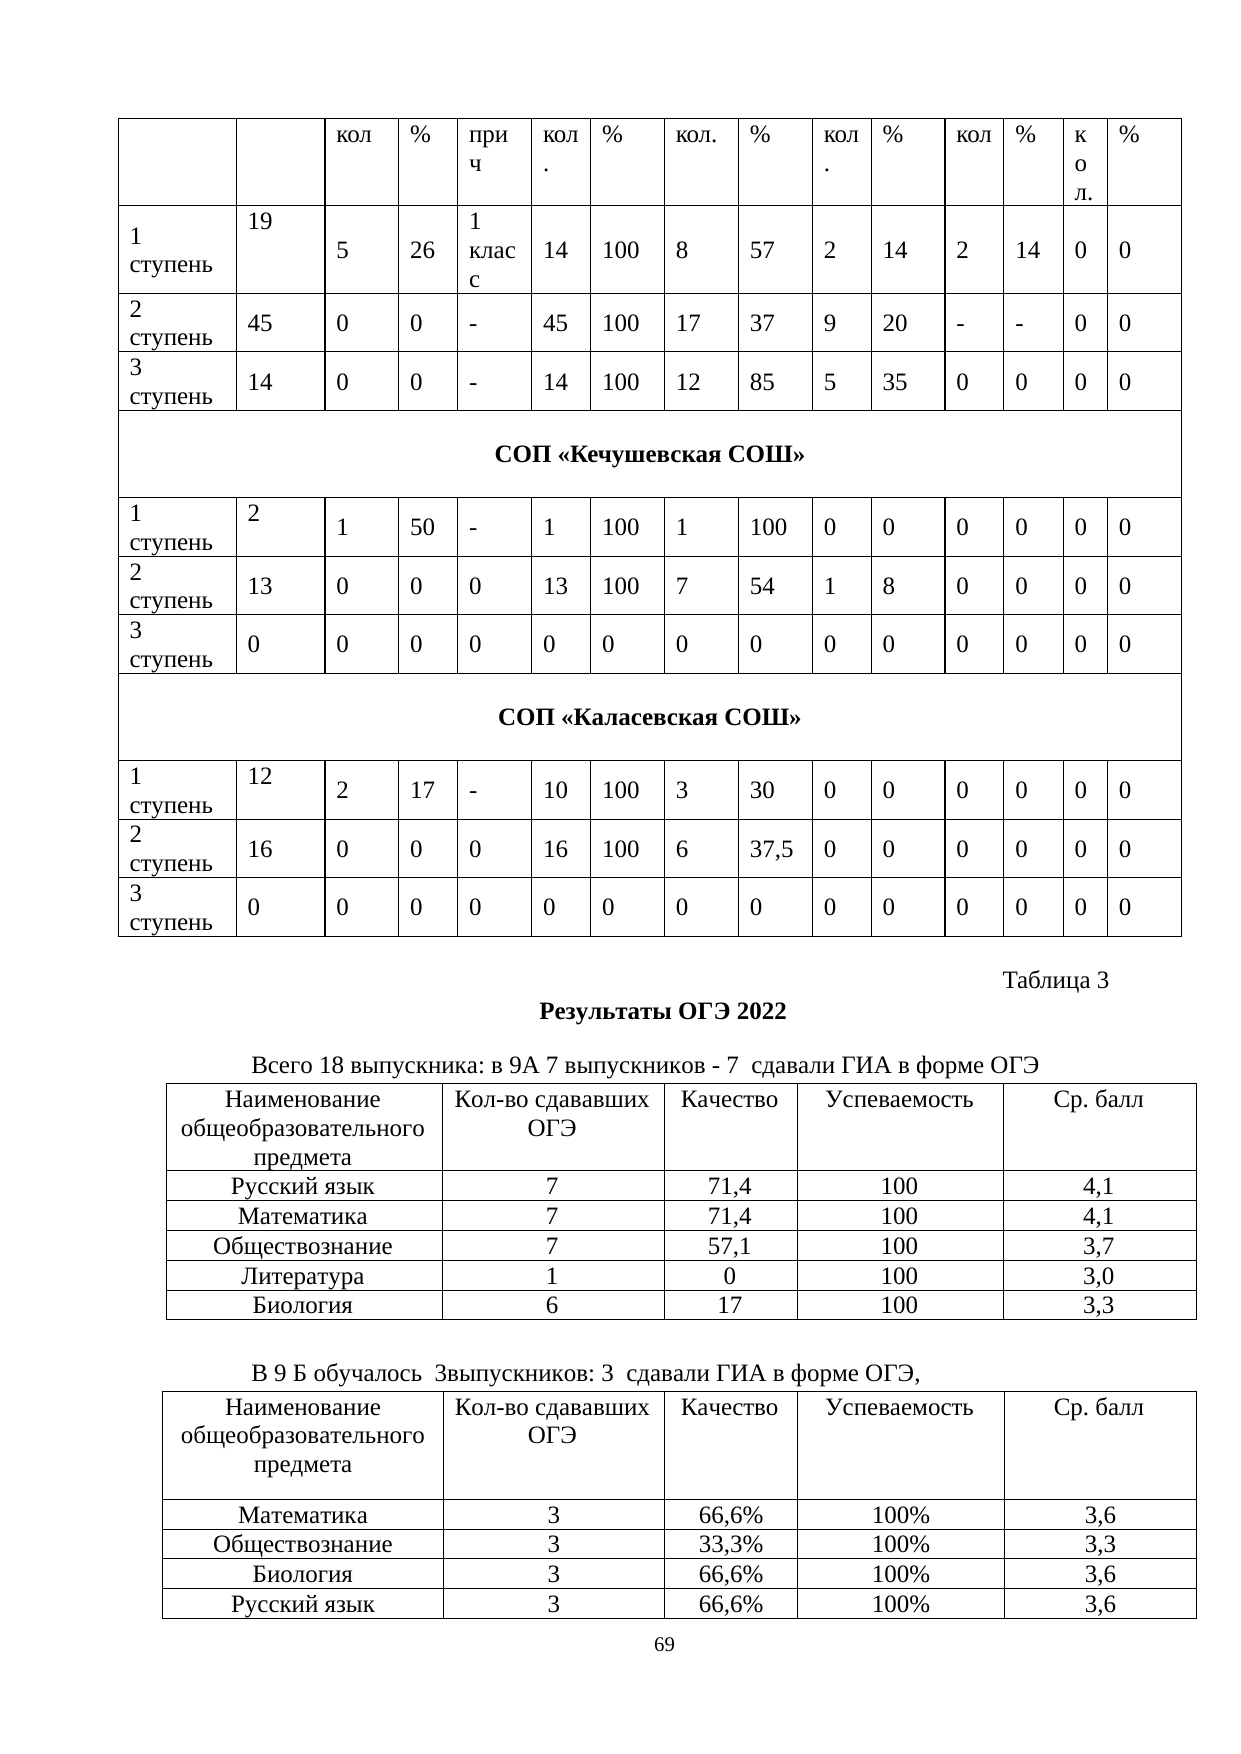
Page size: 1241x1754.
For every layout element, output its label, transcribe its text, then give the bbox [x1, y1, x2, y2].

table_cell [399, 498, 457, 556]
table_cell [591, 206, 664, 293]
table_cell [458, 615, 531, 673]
text Таблица 3 [177, 965, 1152, 994]
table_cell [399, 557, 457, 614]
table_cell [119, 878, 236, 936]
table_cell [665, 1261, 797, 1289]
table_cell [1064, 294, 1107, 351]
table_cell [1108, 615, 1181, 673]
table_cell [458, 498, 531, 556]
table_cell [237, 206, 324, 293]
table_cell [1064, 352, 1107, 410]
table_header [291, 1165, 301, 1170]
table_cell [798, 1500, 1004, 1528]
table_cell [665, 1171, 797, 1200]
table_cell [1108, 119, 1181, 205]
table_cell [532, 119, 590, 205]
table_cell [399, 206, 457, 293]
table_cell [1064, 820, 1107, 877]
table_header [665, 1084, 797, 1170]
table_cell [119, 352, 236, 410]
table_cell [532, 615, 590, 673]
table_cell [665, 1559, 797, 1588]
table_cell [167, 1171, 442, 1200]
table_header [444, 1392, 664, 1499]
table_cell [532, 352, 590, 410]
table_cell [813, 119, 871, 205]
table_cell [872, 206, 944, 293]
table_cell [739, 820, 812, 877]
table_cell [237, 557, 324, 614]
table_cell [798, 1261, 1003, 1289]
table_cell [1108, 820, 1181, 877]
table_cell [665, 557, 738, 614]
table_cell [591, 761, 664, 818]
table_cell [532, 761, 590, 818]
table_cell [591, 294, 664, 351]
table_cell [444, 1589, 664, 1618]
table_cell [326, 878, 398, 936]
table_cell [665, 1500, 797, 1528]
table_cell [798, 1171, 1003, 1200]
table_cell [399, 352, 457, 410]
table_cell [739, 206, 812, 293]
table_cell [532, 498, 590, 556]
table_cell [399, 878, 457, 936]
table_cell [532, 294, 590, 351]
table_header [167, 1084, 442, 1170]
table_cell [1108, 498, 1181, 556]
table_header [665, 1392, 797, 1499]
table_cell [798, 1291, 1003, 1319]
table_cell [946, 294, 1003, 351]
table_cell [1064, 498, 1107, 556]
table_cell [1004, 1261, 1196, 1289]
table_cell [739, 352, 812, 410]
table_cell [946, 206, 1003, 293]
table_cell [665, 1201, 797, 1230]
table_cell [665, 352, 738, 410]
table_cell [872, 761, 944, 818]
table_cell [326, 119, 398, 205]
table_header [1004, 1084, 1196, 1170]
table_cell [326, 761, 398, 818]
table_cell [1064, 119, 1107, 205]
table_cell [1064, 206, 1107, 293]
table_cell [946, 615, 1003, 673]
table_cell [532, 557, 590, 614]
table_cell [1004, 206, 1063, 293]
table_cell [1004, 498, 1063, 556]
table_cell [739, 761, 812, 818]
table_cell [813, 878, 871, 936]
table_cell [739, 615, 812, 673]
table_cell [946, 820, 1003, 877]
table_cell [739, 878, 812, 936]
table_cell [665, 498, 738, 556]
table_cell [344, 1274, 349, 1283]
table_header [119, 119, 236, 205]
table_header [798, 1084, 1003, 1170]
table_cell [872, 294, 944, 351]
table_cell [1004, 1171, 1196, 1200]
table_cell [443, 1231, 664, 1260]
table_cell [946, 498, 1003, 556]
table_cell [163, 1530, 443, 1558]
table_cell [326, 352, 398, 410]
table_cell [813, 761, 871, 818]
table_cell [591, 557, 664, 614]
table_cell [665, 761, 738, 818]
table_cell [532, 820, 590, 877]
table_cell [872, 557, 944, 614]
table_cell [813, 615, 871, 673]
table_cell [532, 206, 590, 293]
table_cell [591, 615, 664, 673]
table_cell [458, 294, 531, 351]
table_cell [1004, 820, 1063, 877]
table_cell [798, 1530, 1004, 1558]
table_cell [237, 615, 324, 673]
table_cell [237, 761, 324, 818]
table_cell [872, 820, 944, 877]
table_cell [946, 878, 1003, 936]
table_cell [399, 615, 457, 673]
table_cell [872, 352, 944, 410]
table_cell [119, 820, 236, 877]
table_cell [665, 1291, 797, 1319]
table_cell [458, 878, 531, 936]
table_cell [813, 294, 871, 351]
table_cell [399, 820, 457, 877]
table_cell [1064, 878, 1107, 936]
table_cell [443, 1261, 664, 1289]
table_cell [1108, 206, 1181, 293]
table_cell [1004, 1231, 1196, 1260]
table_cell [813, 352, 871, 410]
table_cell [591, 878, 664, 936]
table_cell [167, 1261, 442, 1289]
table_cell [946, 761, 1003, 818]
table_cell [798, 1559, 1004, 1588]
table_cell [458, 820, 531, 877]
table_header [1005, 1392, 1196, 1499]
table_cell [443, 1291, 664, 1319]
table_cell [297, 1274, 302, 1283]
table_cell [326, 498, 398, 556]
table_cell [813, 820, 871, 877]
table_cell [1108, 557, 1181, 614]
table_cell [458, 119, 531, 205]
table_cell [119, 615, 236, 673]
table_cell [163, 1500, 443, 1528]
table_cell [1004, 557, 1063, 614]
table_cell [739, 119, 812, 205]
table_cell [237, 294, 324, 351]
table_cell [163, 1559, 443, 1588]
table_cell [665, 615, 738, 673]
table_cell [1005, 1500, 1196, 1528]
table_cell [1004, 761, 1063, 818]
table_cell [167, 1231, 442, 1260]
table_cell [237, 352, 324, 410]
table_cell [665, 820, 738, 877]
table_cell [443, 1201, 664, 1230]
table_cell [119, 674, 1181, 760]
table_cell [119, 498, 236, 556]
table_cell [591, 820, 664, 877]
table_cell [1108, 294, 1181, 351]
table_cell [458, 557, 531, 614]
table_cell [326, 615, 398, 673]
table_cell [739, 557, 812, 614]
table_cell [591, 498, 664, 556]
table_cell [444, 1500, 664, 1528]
text В 9 Б обучалось 3выпускников: 3 сдавали ГИА в форме ОГЭ, [177, 1358, 1149, 1386]
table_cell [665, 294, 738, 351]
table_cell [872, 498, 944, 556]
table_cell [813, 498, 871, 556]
text Всего 18 выпускника: в 9А 7 выпускников - 7 сдавали ГИА в форме ОГЭ [177, 1050, 1149, 1079]
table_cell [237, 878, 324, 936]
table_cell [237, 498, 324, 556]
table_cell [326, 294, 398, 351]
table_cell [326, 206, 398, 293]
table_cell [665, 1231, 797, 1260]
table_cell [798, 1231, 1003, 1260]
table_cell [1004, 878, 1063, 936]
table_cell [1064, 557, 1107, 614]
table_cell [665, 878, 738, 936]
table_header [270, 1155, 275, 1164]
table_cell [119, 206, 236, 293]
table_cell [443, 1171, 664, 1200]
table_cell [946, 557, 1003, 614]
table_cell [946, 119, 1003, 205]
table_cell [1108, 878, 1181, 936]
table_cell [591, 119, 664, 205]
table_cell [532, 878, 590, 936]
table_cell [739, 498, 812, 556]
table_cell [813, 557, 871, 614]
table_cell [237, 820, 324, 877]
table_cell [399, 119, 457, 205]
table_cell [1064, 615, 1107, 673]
text Результаты ОГЭ 2022 [177, 996, 1149, 1025]
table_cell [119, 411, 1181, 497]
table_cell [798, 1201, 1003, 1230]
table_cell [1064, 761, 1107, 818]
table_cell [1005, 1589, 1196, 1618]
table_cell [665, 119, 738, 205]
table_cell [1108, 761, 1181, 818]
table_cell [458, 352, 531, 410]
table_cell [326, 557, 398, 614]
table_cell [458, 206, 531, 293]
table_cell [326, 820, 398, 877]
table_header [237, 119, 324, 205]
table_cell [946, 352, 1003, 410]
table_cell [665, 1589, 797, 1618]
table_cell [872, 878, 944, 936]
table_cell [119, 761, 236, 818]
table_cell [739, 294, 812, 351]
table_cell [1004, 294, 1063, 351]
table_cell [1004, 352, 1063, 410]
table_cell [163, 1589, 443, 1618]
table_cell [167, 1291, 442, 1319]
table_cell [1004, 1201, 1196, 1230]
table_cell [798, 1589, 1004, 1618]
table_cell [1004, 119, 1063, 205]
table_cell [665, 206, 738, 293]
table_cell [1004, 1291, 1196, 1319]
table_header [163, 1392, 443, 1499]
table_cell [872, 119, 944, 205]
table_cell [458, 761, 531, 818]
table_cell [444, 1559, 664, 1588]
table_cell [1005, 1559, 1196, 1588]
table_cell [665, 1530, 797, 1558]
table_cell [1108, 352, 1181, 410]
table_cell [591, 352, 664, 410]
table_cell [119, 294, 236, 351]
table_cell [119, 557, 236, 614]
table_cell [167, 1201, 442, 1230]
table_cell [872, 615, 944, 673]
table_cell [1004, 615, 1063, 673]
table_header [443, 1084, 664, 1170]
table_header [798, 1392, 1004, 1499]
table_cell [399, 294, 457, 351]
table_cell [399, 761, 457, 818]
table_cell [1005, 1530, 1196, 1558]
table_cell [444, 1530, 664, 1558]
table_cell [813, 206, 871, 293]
